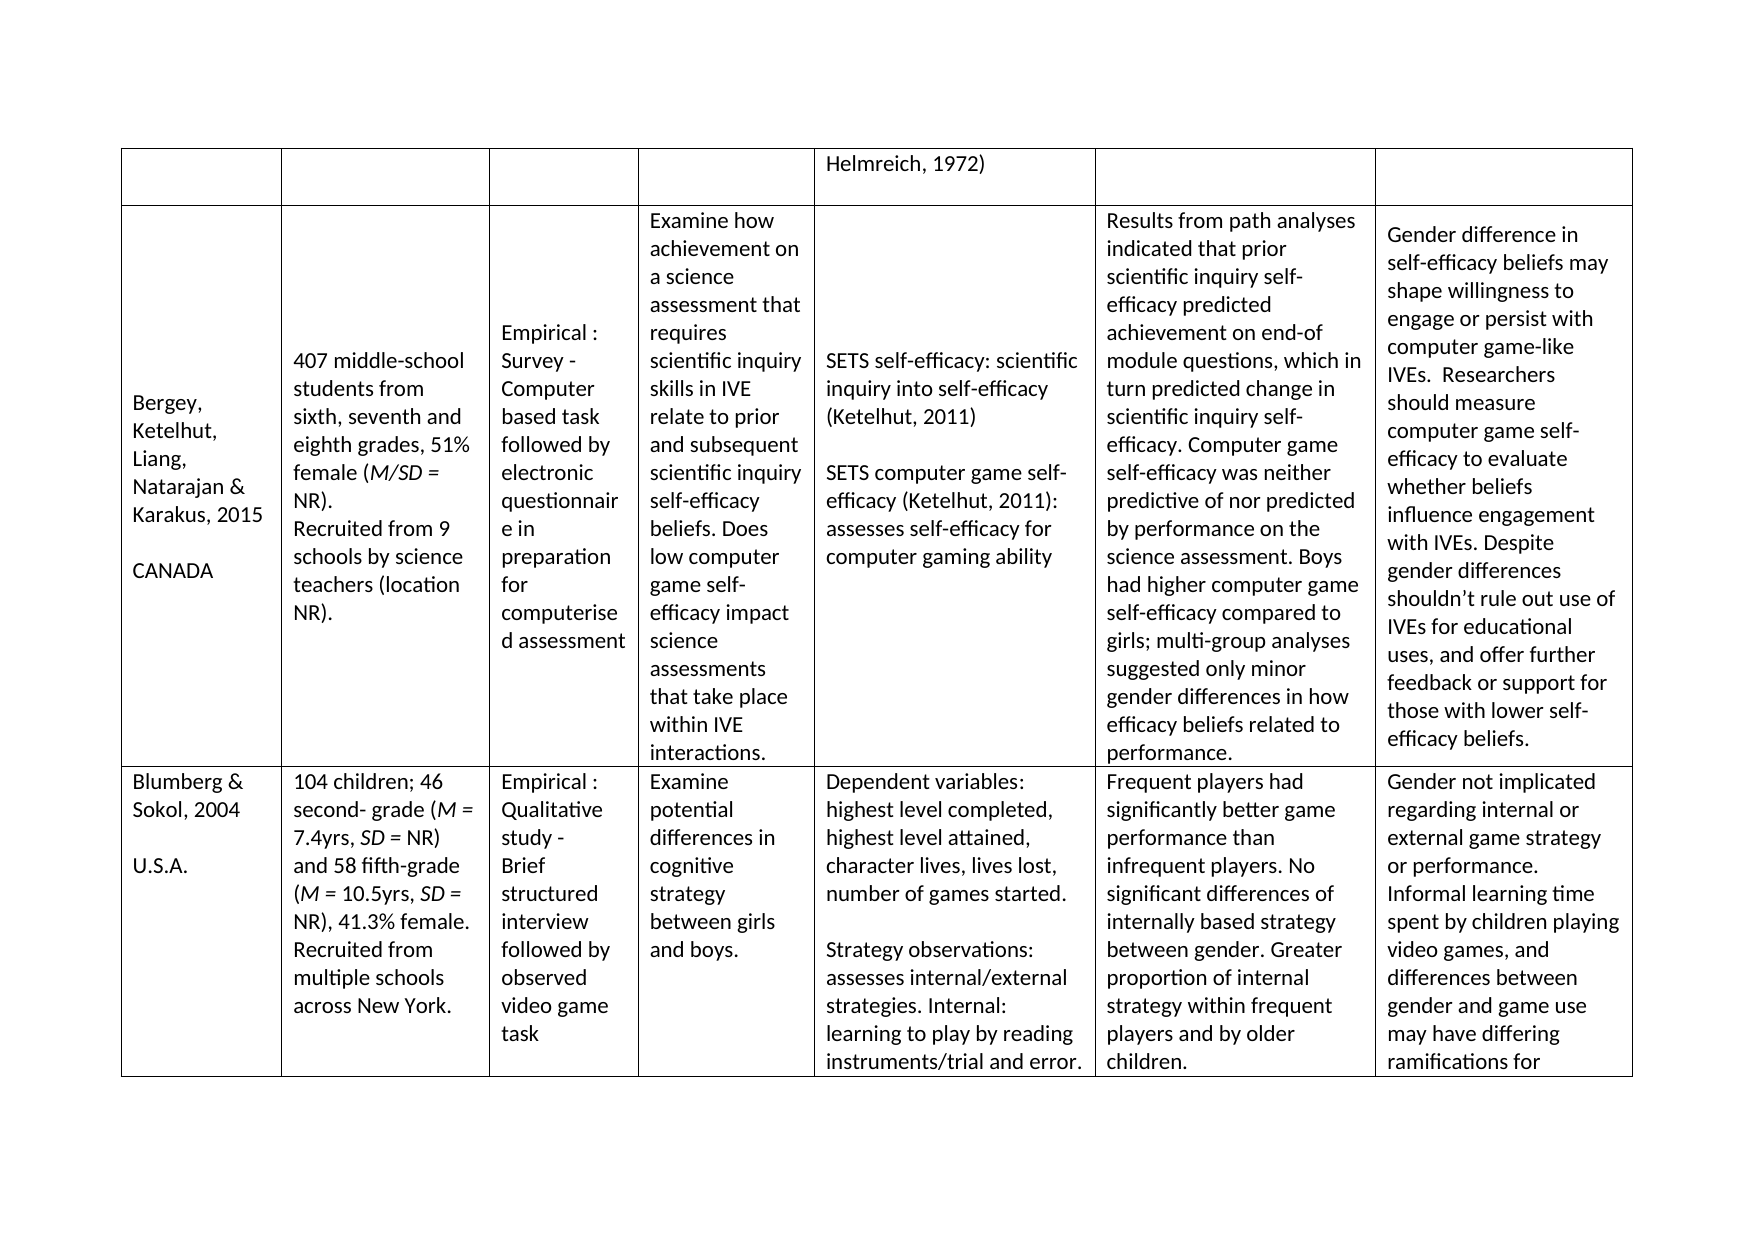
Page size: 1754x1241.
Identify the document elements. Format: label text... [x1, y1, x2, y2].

table_cell SETS self-efficacy: scientific inquiry into self-efficacy (Ketelhut, 2011) SETS computer game self-efficacy (Ketelhut, 2011): assesses self-efficacy for computer gaming ability [815, 206, 1095, 766]
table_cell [1376, 767, 1632, 1076]
table_cell 407 middle-school students from sixth, seventh and eighth grades, 51% female (M/SD = NR). Recruited from 9 schools by science teachers (location NR). [282, 206, 489, 766]
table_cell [815, 149, 1095, 205]
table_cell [122, 767, 281, 1076]
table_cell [282, 767, 489, 1076]
table_cell Examine how achievement on a science assessment that requires scientific inquiry skills in IVE relate to prior and subsequent scientific inquiry self-efficacy beliefs. Does low computer game self-efficacy impact science assessments that take place within IVE interactions. [639, 206, 814, 766]
table_cell Bergey, Ketelhut, Liang, Natarajan & Karakus, 2015 CANADA [122, 206, 281, 766]
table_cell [490, 149, 638, 205]
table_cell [490, 767, 638, 1076]
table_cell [815, 767, 1095, 1076]
table_cell Results from path analyses indicated that prior scientific inquiry self-efficacy predicted achievement on end-of module questions, which in turn predicted change in scientific inquiry self-efficacy. Computer game self-efficacy was neither predictive of nor predicted by performance on the science assessment. Boys had higher computer game self-efficacy compared to girls; multi-group analyses suggested only minor gender differences in how efficacy beliefs related to performance. [1096, 206, 1375, 766]
table_cell Gender difference in self-efficacy beliefs may shape willingness to engage or persist with computer game-like IVEs. Researchers should measure computer game self-efficacy to evaluate whether beliefs influence engagement with IVEs. Despite gender differences shouldn’t rule out use of IVEs for educational uses, and offer further feedback or support for those with lower self-efficacy beliefs. [1376, 206, 1632, 766]
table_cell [1376, 149, 1632, 205]
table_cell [639, 767, 814, 1076]
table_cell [639, 149, 814, 205]
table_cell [122, 149, 281, 205]
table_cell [1096, 767, 1375, 1076]
table_cell Empirical : Survey - Computer based task followed by electronic questionnaire in preparation for computerised assessment [490, 206, 638, 766]
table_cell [282, 149, 489, 205]
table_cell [1096, 149, 1375, 205]
